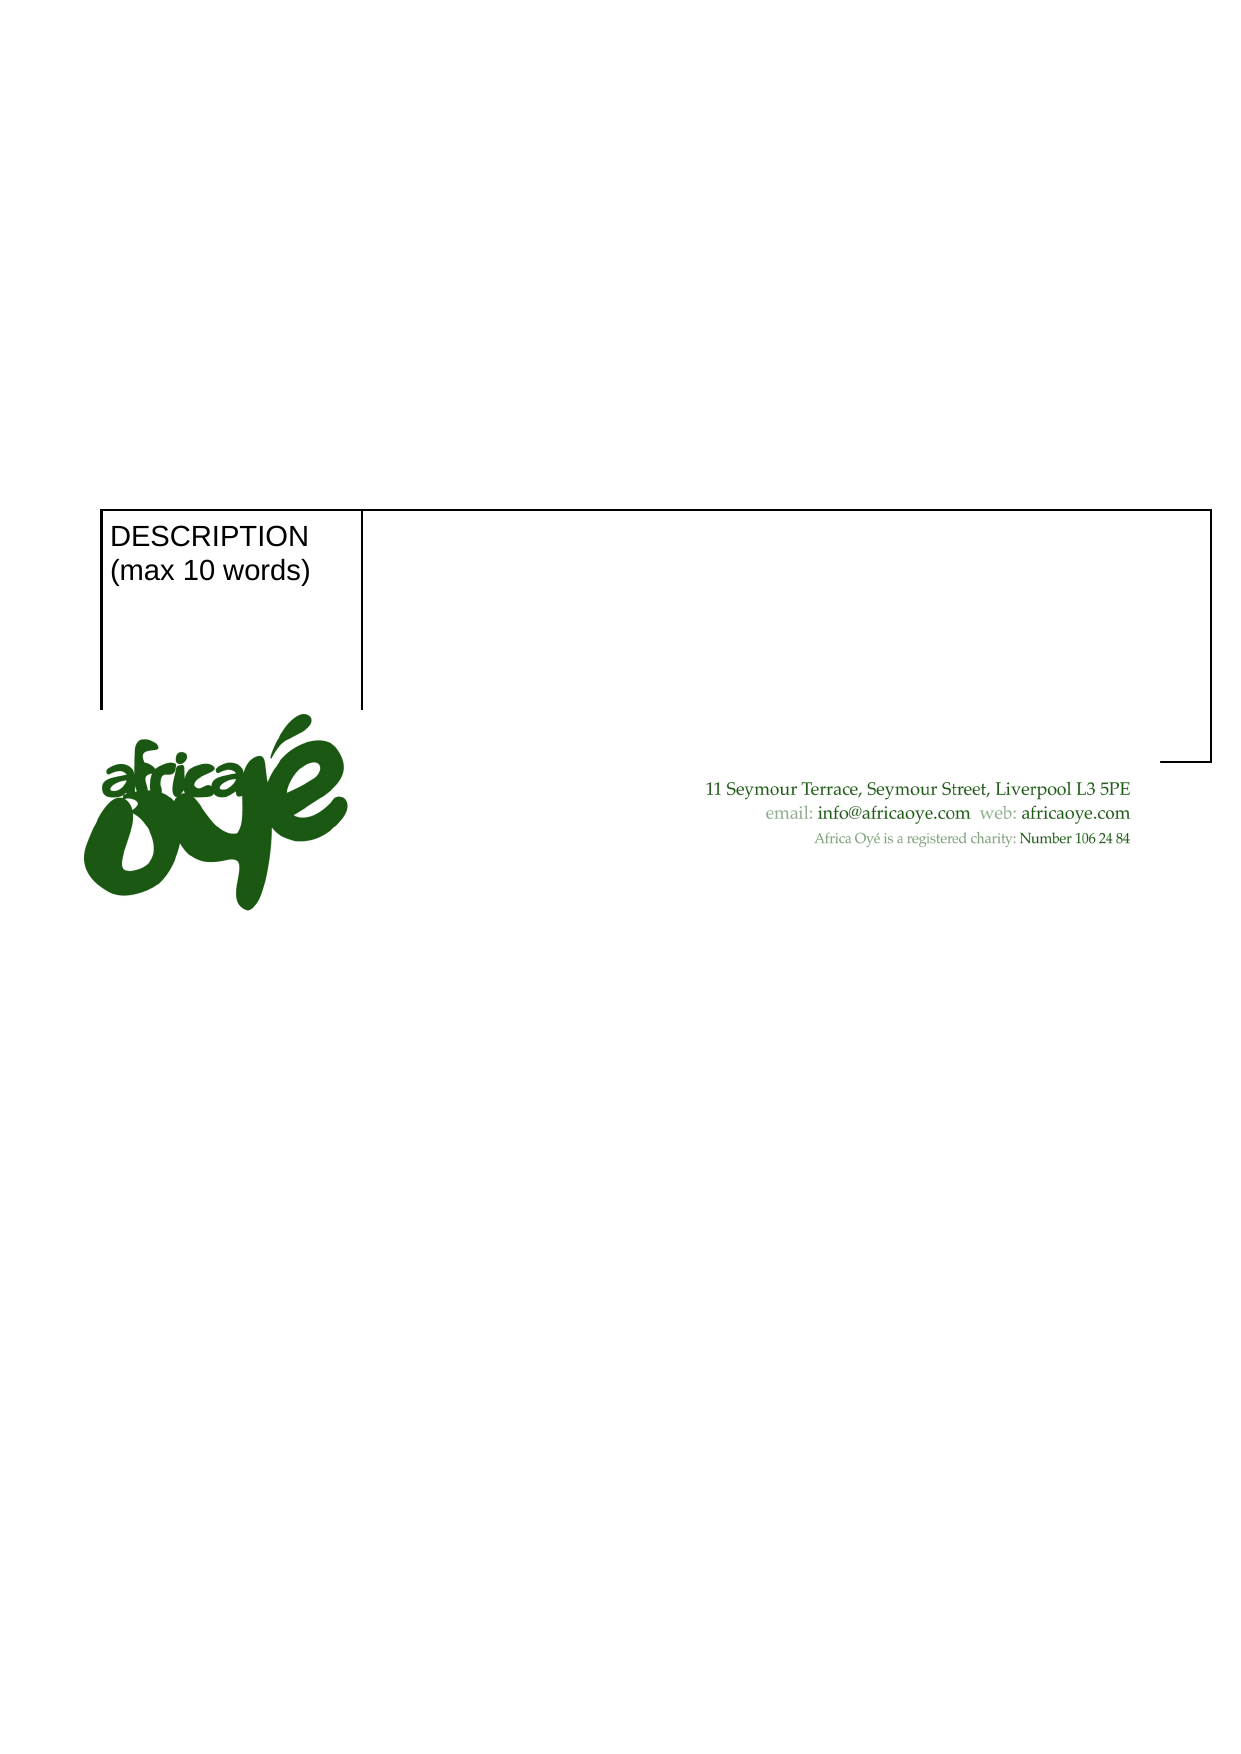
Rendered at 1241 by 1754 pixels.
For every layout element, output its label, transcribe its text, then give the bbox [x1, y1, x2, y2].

picture [72, 710, 1161, 914]
table_cell [363, 511, 1210, 761]
table_cell DESCRIPTION (max 10 words) [103, 511, 361, 710]
